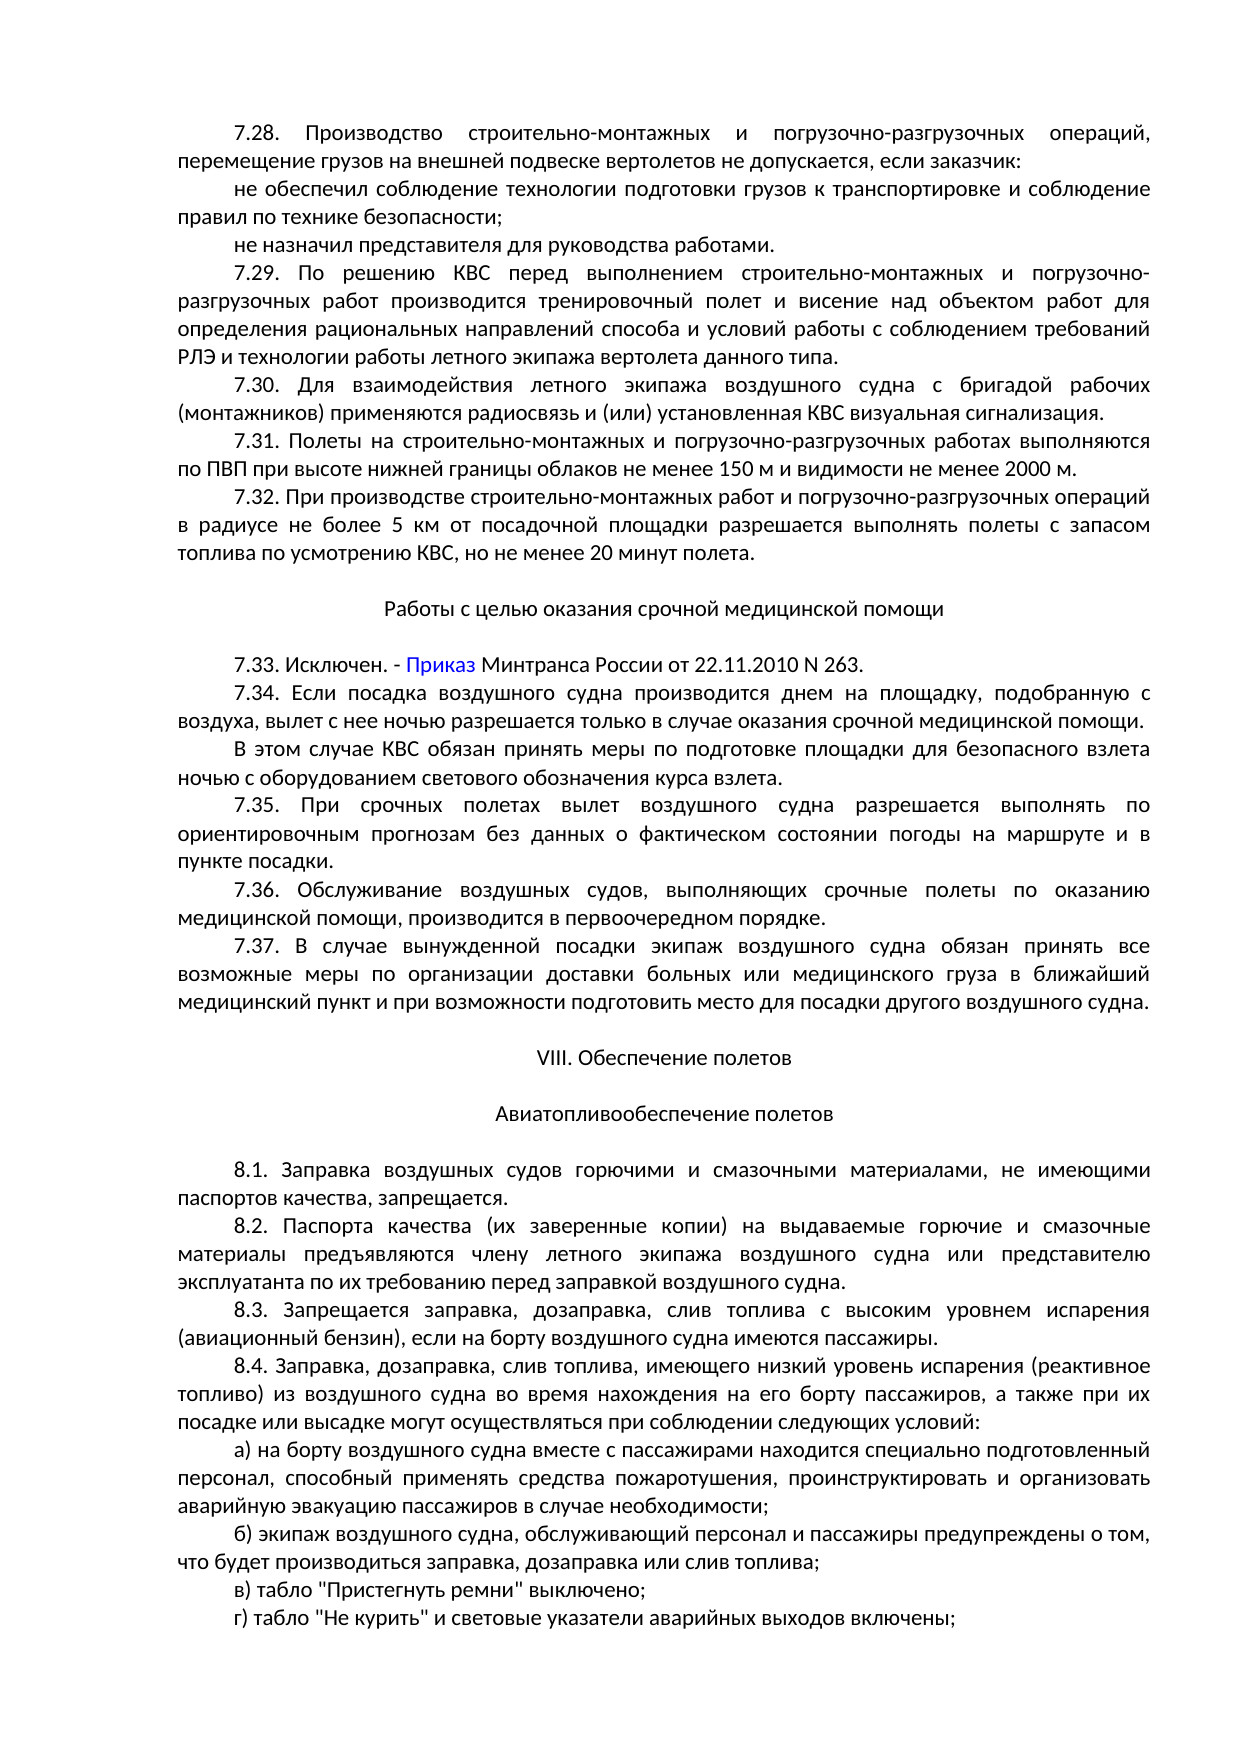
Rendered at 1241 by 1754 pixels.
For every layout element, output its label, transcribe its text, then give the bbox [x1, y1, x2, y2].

text 7.31. Полеты на строительно-монтажных и погрузочно-разгрузочных работах выполняются по ПВП при высоте нижней границы облаков не менее 150 м и видимости не менее 2000 м. [177, 426, 1152, 482]
text 7.37. В случае вынужденной посадки экипаж воздушного судна обязан принять все возможные меры по организации доставки больных или медицинского груза в ближайший медицинский пункт и при возможности подготовить место для посадки другого воздушного судна. [177, 931, 1152, 1015]
text не обеспечил соблюдение технологии подготовки грузов к транспортировке и соблюдение правил по технике безопасности; [177, 174, 1152, 230]
text не назначил представителя для руководства работами. [177, 230, 1152, 258]
text 7.33. Исключен. - Приказ Минтранса России от 22.11.2010 N 263. [177, 651, 1152, 678]
text 7.36. Обслуживание воздушных судов, выполняющих срочные полеты по оказанию медицинской помощи, производится в первоочередном порядке. [177, 875, 1152, 931]
text 8.1. Заправка воздушных судов горючими и смазочными материалами, не имеющими паспортов качества, запрещается. [177, 1155, 1152, 1211]
text 7.30. Для взаимодействия летного экипажа воздушного судна с бригадой рабочих (монтажников) применяются радиосвязь и (или) установленная КВС визуальная сигнализация. [177, 370, 1152, 426]
text 7.32. При производстве строительно-монтажных работ и погрузочно-разгрузочных операций в радиусе не более 5 км от посадочной площадки разрешается выполнять полеты с запасом топлива по усмотрению КВС, но не менее 20 минут полета. [177, 482, 1152, 566]
text 7.29. По решению КВС перед выполнением строительно-монтажных и погрузочно-разгрузочных работ производится тренировочный полет и висение над объектом работ для определения рациональных направлений способа и условий работы с соблюдением требований РЛЭ и технологии работы летного экипажа вертолета данного типа. [177, 258, 1152, 370]
text В этом случае КВС обязан принять меры по подготовке площадки для безопасного взлета ночью с оборудованием светового обозначения курса взлета. [177, 734, 1152, 791]
text VIII. Обеспечение полетов [177, 1043, 1152, 1071]
text б) экипаж воздушного судна, обслуживающий персонал и пассажиры предупреждены о том, что будет производиться заправка, дозаправка или слив топлива; [177, 1519, 1152, 1575]
text а) на борту воздушного судна вместе с пассажирами находится специально подготовленный персонал, способный применять средства пожаротушения, проинструктировать и организовать аварийную эвакуацию пассажиров в случае необходимости; [177, 1435, 1152, 1519]
text в) табло "Пристегнуть ремни" выключено; [177, 1575, 1152, 1603]
text Работы с целью оказания срочной медицинской помощи [177, 594, 1152, 622]
text 8.4. Заправка, дозаправка, слив топлива, имеющего низкий уровень испарения (реактивное топливо) из воздушного судна во время нахождения на его борту пассажиров, а также при их посадке или высадке могут осуществляться при соблюдении следующих условий: [177, 1351, 1152, 1435]
text Авиатопливообеспечение полетов [177, 1099, 1152, 1127]
text 8.3. Запрещается заправка, дозаправка, слив топлива с высоким уровнем испарения (авиационный бензин), если на борту воздушного судна имеются пассажиры. [177, 1295, 1152, 1351]
text 7.34. Если посадка воздушного судна производится днем на площадку, подобранную с воздуха, вылет с нее ночью разрешается только в случае оказания срочной медицинской помощи. [177, 678, 1152, 734]
text 7.35. При срочных полетах вылет воздушного судна разрешается выполнять по ориентировочным прогнозам без данных о фактическом состоянии погоды на маршруте и в пункте посадки. [177, 791, 1152, 875]
text 8.2. Паспорта качества (их заверенные копии) на выдаваемые горючие и смазочные материалы предъявляются члену летного экипажа воздушного судна или представителю эксплуатанта по их требованию перед заправкой воздушного судна. [177, 1211, 1152, 1295]
text г) табло "Не курить" и световые указатели аварийных выходов включены; [177, 1603, 1152, 1631]
text 7.28. Производство строительно-монтажных и погрузочно-разгрузочных операций, перемещение грузов на внешней подвеске вертолетов не допускается, если заказчик: [177, 118, 1152, 174]
